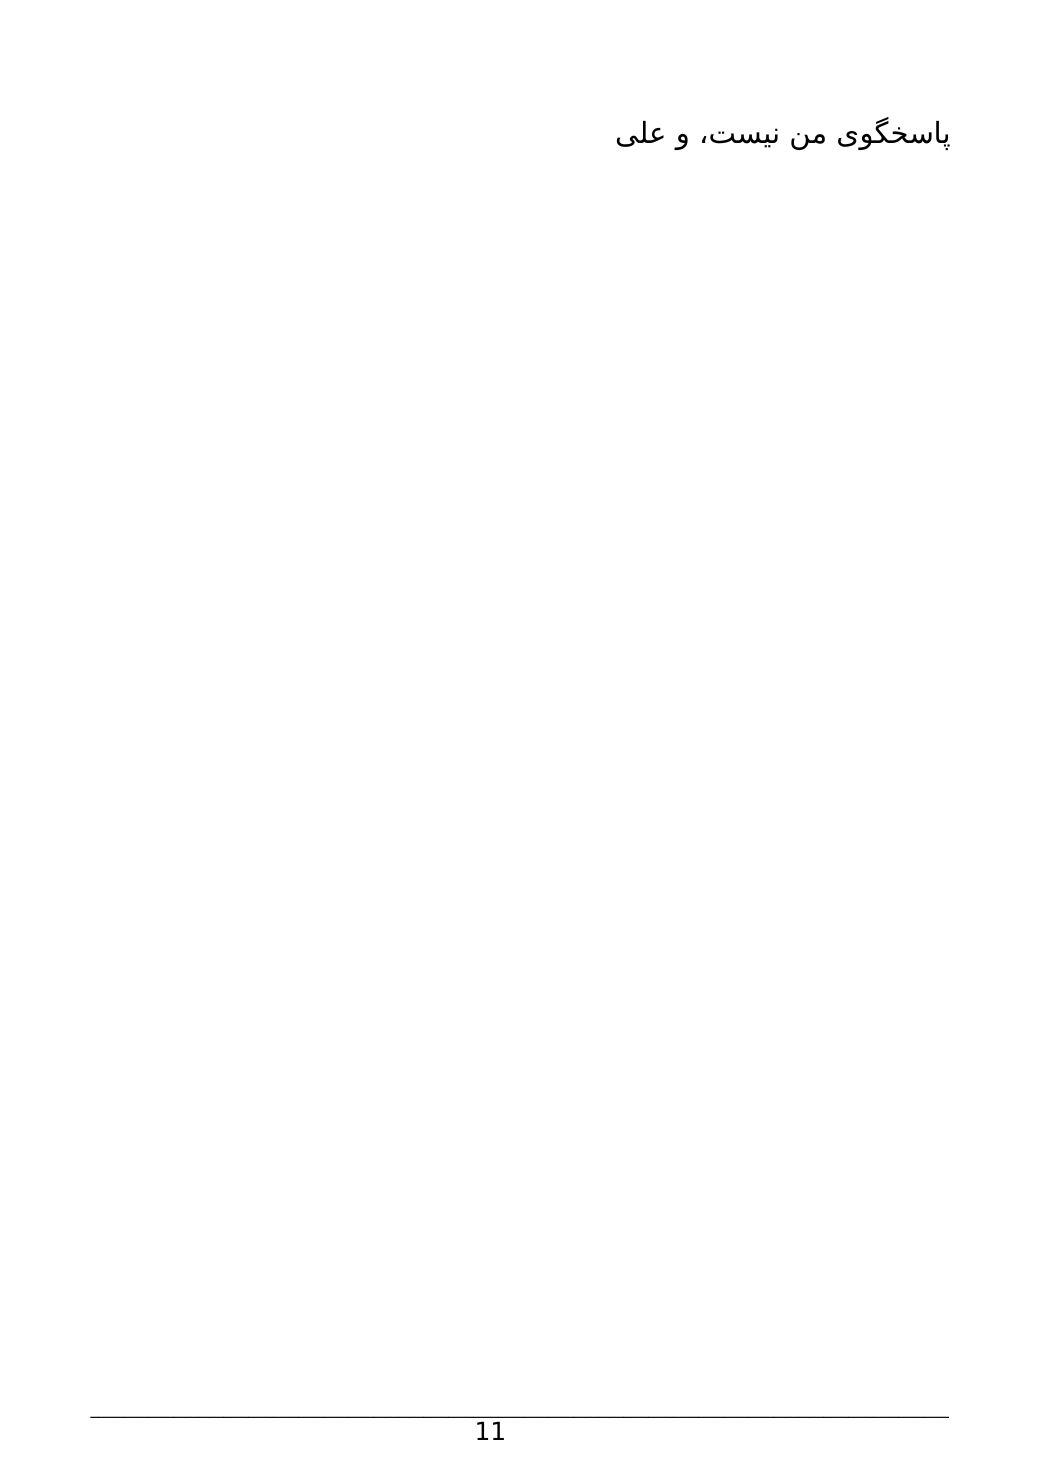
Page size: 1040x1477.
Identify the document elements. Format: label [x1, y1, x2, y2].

text [89, 118, 951, 150]
